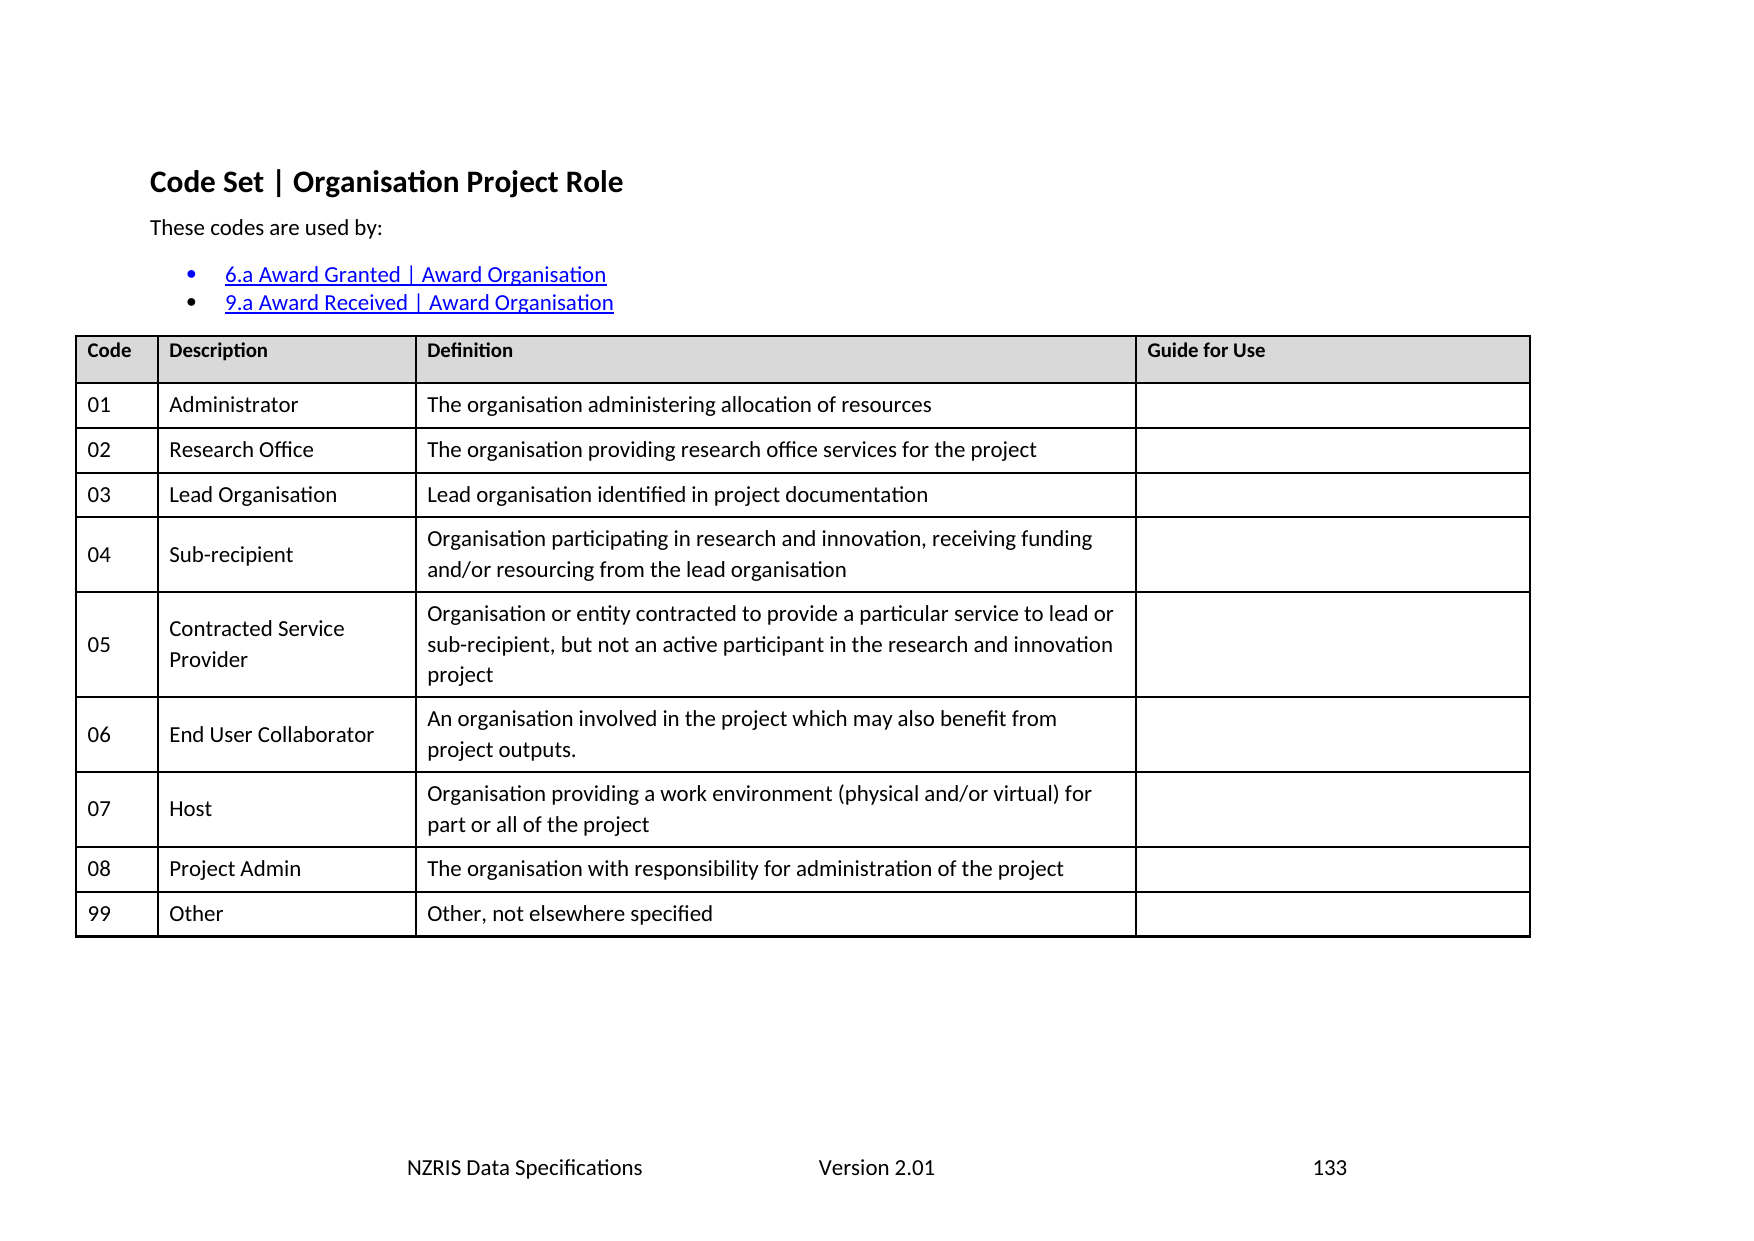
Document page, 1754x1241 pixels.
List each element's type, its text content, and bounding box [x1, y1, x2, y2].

subtitle Code Set | Organisation Project Role [150, 162, 1604, 201]
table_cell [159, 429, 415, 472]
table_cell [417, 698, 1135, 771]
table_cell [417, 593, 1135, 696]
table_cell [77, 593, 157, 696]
list 6.a Award Granted | Award Organisation [187, 260, 1604, 288]
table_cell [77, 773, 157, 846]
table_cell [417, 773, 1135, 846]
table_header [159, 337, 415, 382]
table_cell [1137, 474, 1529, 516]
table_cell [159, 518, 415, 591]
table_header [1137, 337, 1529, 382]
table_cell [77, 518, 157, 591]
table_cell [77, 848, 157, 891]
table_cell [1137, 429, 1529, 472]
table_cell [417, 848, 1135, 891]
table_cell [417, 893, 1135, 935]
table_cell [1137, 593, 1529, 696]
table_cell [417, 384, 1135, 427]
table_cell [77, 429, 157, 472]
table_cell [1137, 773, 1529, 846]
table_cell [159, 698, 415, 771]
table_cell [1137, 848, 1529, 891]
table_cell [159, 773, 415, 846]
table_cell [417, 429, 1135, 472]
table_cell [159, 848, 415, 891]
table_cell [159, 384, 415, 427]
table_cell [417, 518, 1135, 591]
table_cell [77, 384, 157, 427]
list 9.a Award Received | Award Organisation [187, 288, 1604, 316]
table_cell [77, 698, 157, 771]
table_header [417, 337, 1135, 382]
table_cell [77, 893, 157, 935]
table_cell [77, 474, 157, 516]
text These codes are used by: [150, 213, 1604, 241]
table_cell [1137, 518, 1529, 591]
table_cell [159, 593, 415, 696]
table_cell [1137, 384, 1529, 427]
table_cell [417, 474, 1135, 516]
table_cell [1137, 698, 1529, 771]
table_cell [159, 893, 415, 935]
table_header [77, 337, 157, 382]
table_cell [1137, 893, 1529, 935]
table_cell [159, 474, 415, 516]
